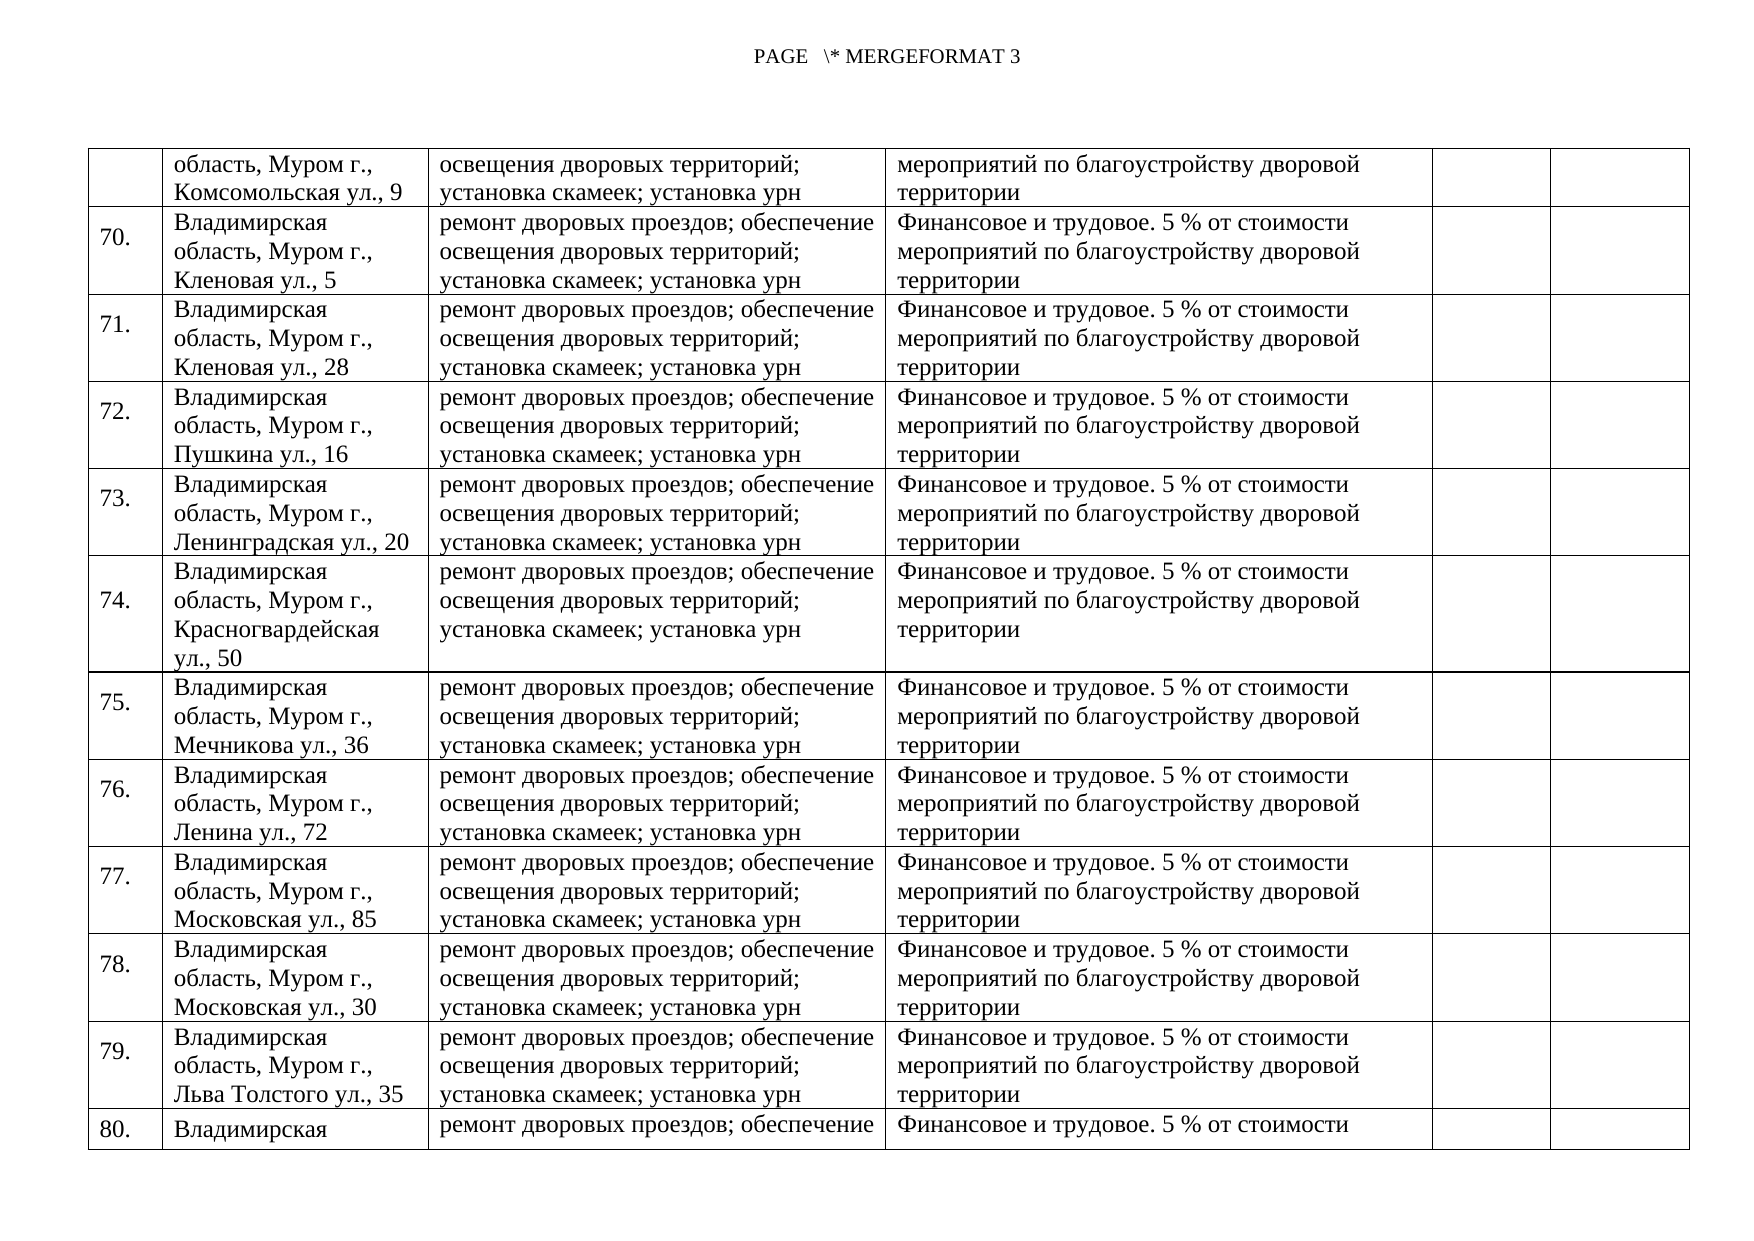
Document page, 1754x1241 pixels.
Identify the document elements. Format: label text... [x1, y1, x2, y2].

table_cell Финансовое и трудовое. 5 % от стоимости мероприятий по благоустройству дворовой территории [886, 207, 1432, 293]
table_cell ремонт дворовых проездов; обеспечение освещения дворовых территорий; установка скамеек; установка урн [429, 295, 885, 381]
table_cell [89, 382, 162, 468]
table_cell [89, 934, 162, 1021]
table_cell Финансовое и трудовое. 5 % от стоимости мероприятий по благоустройству дворовой территории [886, 847, 1432, 933]
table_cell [429, 1109, 885, 1148]
table_cell [1551, 673, 1689, 759]
table_cell Владимирская область, Муром г., Московская ул., 85 [163, 847, 428, 933]
table_cell ремонт дворовых проездов; обеспечение освещения дворовых территорий; установка скамеек; установка урн [429, 1022, 885, 1108]
table_cell ремонт дворовых проездов; обеспечение освещения дворовых территорий; установка скамеек; установка урн [429, 673, 885, 759]
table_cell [163, 1109, 428, 1148]
table_cell [89, 1022, 162, 1108]
table_cell Владимирская область, Муром г., Пушкина ул., 16 [163, 382, 428, 468]
table_cell ремонт дворовых проездов; обеспечение освещения дворовых территорий; установка скамеек; установка урн [429, 556, 885, 671]
table_cell [1433, 673, 1550, 759]
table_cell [429, 149, 885, 206]
table_cell ремонт дворовых проездов; обеспечение освещения дворовых территорий; установка скамеек; установка урн [429, 847, 885, 933]
table_cell [1433, 149, 1550, 206]
table_cell [1551, 295, 1689, 381]
table_cell ремонт дворовых проездов; обеспечение освещения дворовых территорий; установка скамеек; установка урн [429, 207, 885, 293]
table_cell [1551, 847, 1689, 933]
table_cell [1433, 1109, 1550, 1148]
table_cell [1551, 469, 1689, 555]
table_cell Владимирская область, Муром г., Московская ул., 30 [163, 934, 428, 1021]
table_cell [1551, 760, 1689, 846]
table_cell Финансовое и трудовое. 5 % от стоимости мероприятий по благоустройству дворовой территории [886, 469, 1432, 555]
table_cell [89, 207, 162, 293]
table_cell ремонт дворовых проездов; обеспечение освещения дворовых территорий; установка скамеек; установка урн [429, 469, 885, 555]
table_cell [1551, 556, 1689, 671]
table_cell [886, 1109, 1432, 1148]
table_cell [1551, 1022, 1689, 1108]
table_cell [89, 1109, 162, 1148]
table_cell Владимирская область, Муром г., Кленовая ул., 28 [163, 295, 428, 381]
table_cell Владимирская область, Муром г., Мечникова ул., 36 [163, 673, 428, 759]
table_cell Финансовое и трудовое. 5 % от стоимости мероприятий по благоустройству дворовой территории [886, 760, 1432, 846]
table_cell [1433, 556, 1550, 671]
table_cell [1551, 207, 1689, 293]
table_cell Финансовое и трудовое. 5 % от стоимости мероприятий по благоустройству дворовой территории [886, 673, 1432, 759]
table_cell ремонт дворовых проездов; обеспечение освещения дворовых территорий; установка скамеек; установка урн [429, 760, 885, 846]
table_cell [1433, 847, 1550, 933]
table_cell Владимирская область, Муром г., Льва Толстого ул., 35 [163, 1022, 428, 1108]
table_cell ремонт дворовых проездов; обеспечение освещения дворовых территорий; установка скамеек; установка урн [429, 934, 885, 1021]
table_cell [1433, 1022, 1550, 1108]
table_cell [89, 847, 162, 933]
table_cell [1433, 469, 1550, 555]
table_cell [89, 556, 162, 671]
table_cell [163, 149, 428, 206]
table_cell Финансовое и трудовое. 5 % от стоимости мероприятий по благоустройству дворовой территории [886, 295, 1432, 381]
table_cell Финансовое и трудовое. 5 % от стоимости мероприятий по благоустройству дворовой территории [886, 556, 1432, 671]
table_cell [1551, 382, 1689, 468]
table_cell Финансовое и трудовое. 5 % от стоимости мероприятий по благоустройству дворовой территории [886, 1022, 1432, 1108]
table_cell [1433, 760, 1550, 846]
table_cell [89, 469, 162, 555]
table_cell [1433, 382, 1550, 468]
table_cell Владимирская область, Муром г., Ленина ул., 72 [163, 760, 428, 846]
table_cell Финансовое и трудовое. 5 % от стоимости мероприятий по благоустройству дворовой территории [886, 934, 1432, 1021]
table_cell [89, 760, 162, 846]
table_cell Владимирская область, Муром г., Красногвардейская ул., 50 [163, 556, 428, 671]
table_cell Владимирская область, Муром г., Ленинградская ул., 20 [163, 469, 428, 555]
table_cell Финансовое и трудовое. 5 % от стоимости мероприятий по благоустройству дворовой территории [886, 382, 1432, 468]
table_cell [1433, 295, 1550, 381]
table_cell [89, 673, 162, 759]
table_cell [89, 149, 162, 206]
table_cell Владимирская область, Муром г., Кленовая ул., 5 [163, 207, 428, 293]
table_cell [89, 295, 162, 381]
table_cell ремонт дворовых проездов; обеспечение освещения дворовых территорий; установка скамеек; установка урн [429, 382, 885, 468]
table_cell [1433, 934, 1550, 1021]
table_cell [1551, 1109, 1689, 1148]
table_cell [1433, 207, 1550, 293]
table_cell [886, 149, 1432, 206]
table_cell [1551, 934, 1689, 1021]
table_cell [1551, 149, 1689, 206]
